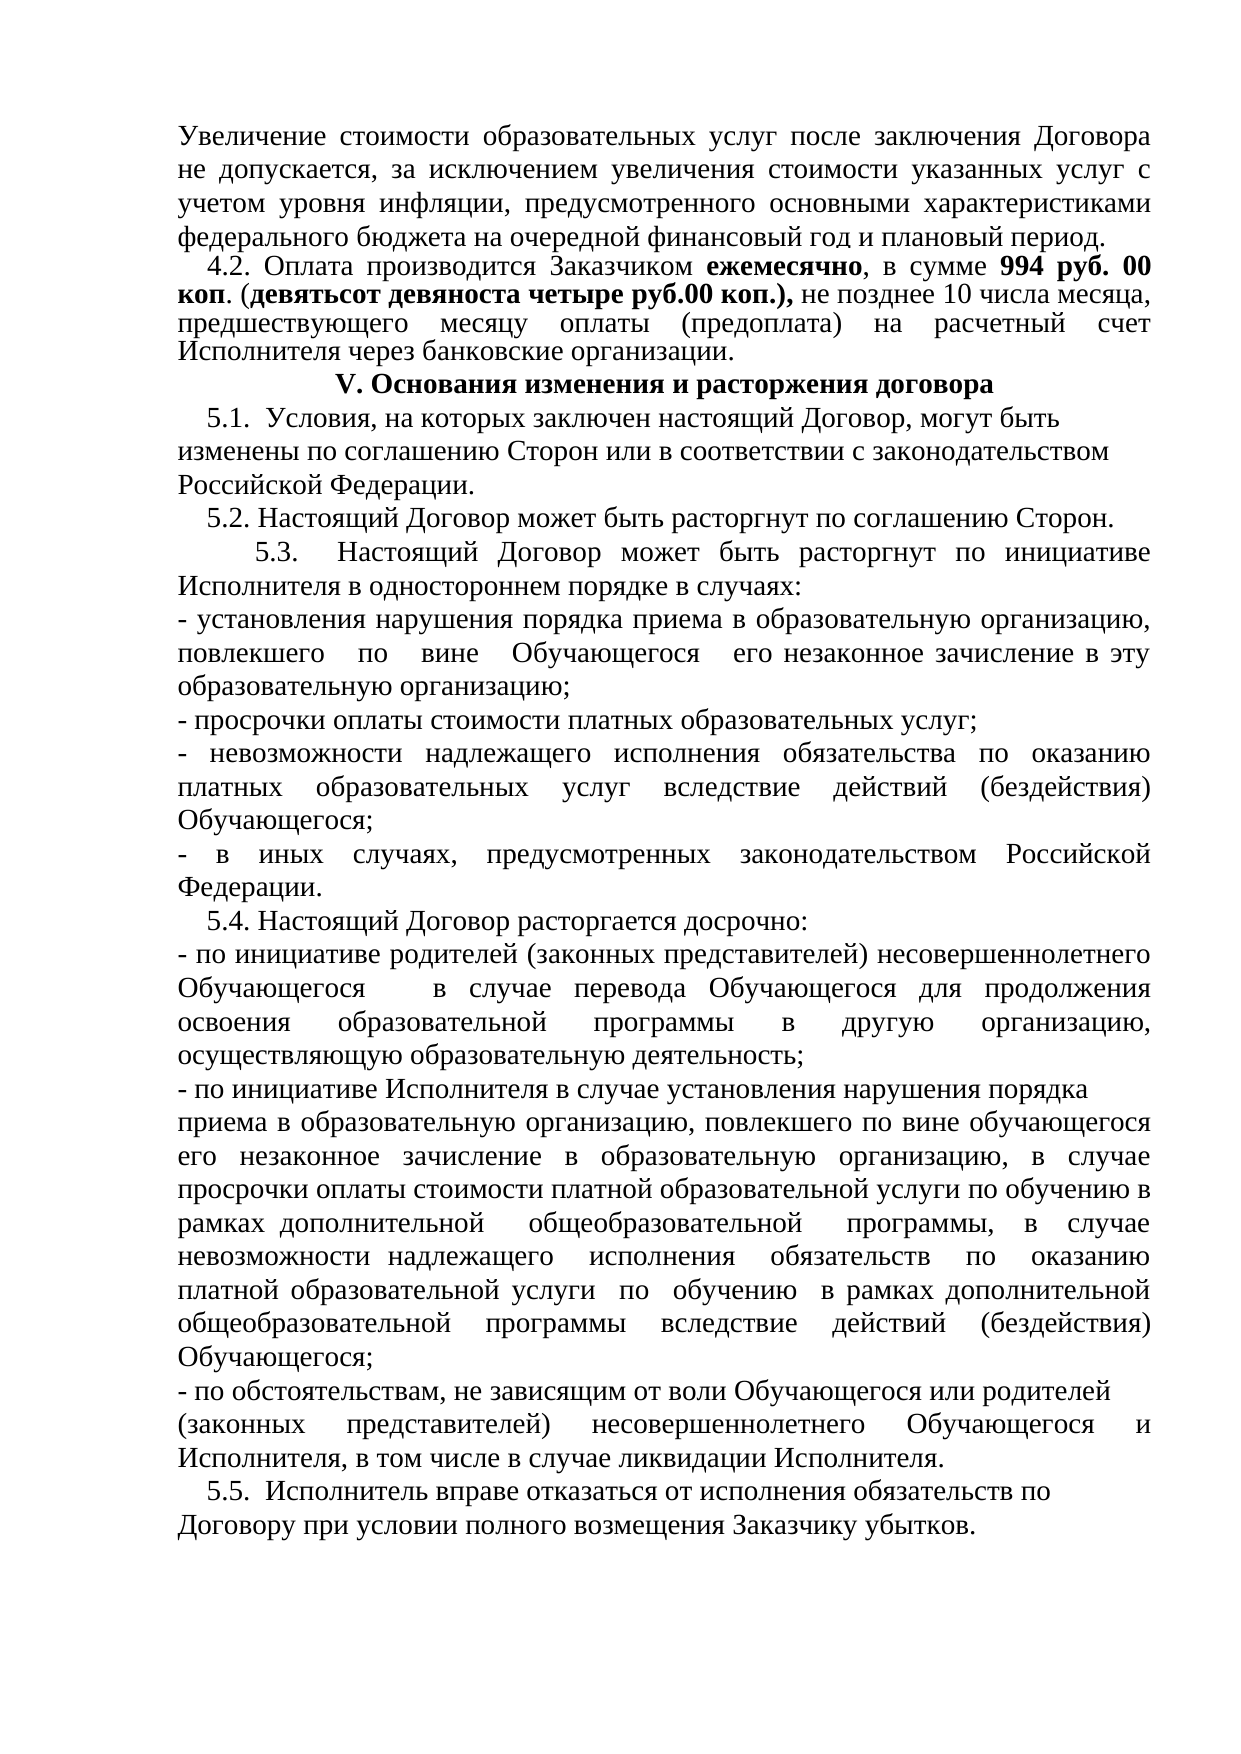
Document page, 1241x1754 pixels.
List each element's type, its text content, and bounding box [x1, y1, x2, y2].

text 5.3. Настоящий Договор может быть расторгнут по инициативе Исполнителя в одностороннем порядке в случаях: [177, 534, 1152, 601]
text - по обстоятельствам, не зависящим от воли Обучающегося или родителей [177, 1373, 1152, 1406]
text - просрочки оплаты стоимости платных образовательных услуг; [177, 702, 1152, 735]
text - в иных случаях, предусмотренных законодательством Российской Федерации. [177, 836, 1152, 903]
text Российской Федерации. [177, 467, 1152, 501]
text Договору при условии полного возмещения Заказчику убытков. [177, 1507, 1152, 1540]
text 5.2. Настоящий Договор может быть расторгнут по соглашению Сторон. [177, 501, 1152, 534]
text - установления нарушения порядка приема в образовательную организацию, повлекшего по вине Обучающегося его незаконное зачисление в эту образовательную организацию; [177, 601, 1152, 702]
text 5.1. Условия, на которых заключен настоящий Договор, могут быть [177, 400, 1152, 433]
text изменены по соглашению Сторон или в соответствии с законодательством [177, 433, 1152, 467]
text 5.4. Настоящий Договор расторгается досрочно: [177, 903, 1152, 937]
text - невозможности надлежащего исполнения обязательства по оказанию платных образовательных услуг вследствие действий (бездействия) Обучающегося; [177, 735, 1152, 836]
text приема в образовательную организацию, повлекшего по вине обучающегося его незаконное зачисление в образовательную организацию, в случае просрочки оплаты стоимости платной образовательной услуги по обучению в рамках дополнительной общеобразовательной программы, в случае невозможности надлежащего исполнения обязательств по оказанию платной образовательной услуги по обучению в рамках дополнительной общеобразовательной программы вследствие действий (бездействия) Обучающегося; [177, 1104, 1152, 1373]
text - по инициативе Исполнителя в случае установления нарушения порядка [177, 1071, 1152, 1104]
text Увеличение стоимости образовательных услуг после заключения Договора не допускается, за исключением увеличения стоимости указанных услуг с учетом уровня инфляции, предусмотренного основными характеристиками федерального бюджета на очередной финансовый год и плановый период. [177, 118, 1152, 252]
text 4.2. Оплата производится Заказчиком ежемесячно, в сумме 994 руб. 00 коп. (девятьсот девяноста четыре руб.00 коп.), не позднее 10 числа месяца, предшествующего месяцу оплаты (предоплата) на расчетный счет Исполнителя через банковские организации. [177, 252, 1152, 366]
text (законных представителей) несовершеннолетнего Обучающегося и Исполнителя, в том числе в случае ликвидации Исполнителя. [177, 1406, 1152, 1473]
text V. Основания изменения и расторжения договора [177, 366, 1152, 400]
text - по инициативе родителей (законных представителей) несовершеннолетнего Обучающегося в случае перевода Обучающегося для продолжения освоения образовательной программы в другую организацию, осуществляющую образовательную деятельность; [177, 937, 1152, 1071]
text 5.5. Исполнитель вправе отказаться от исполнения обязательств по [177, 1473, 1152, 1507]
